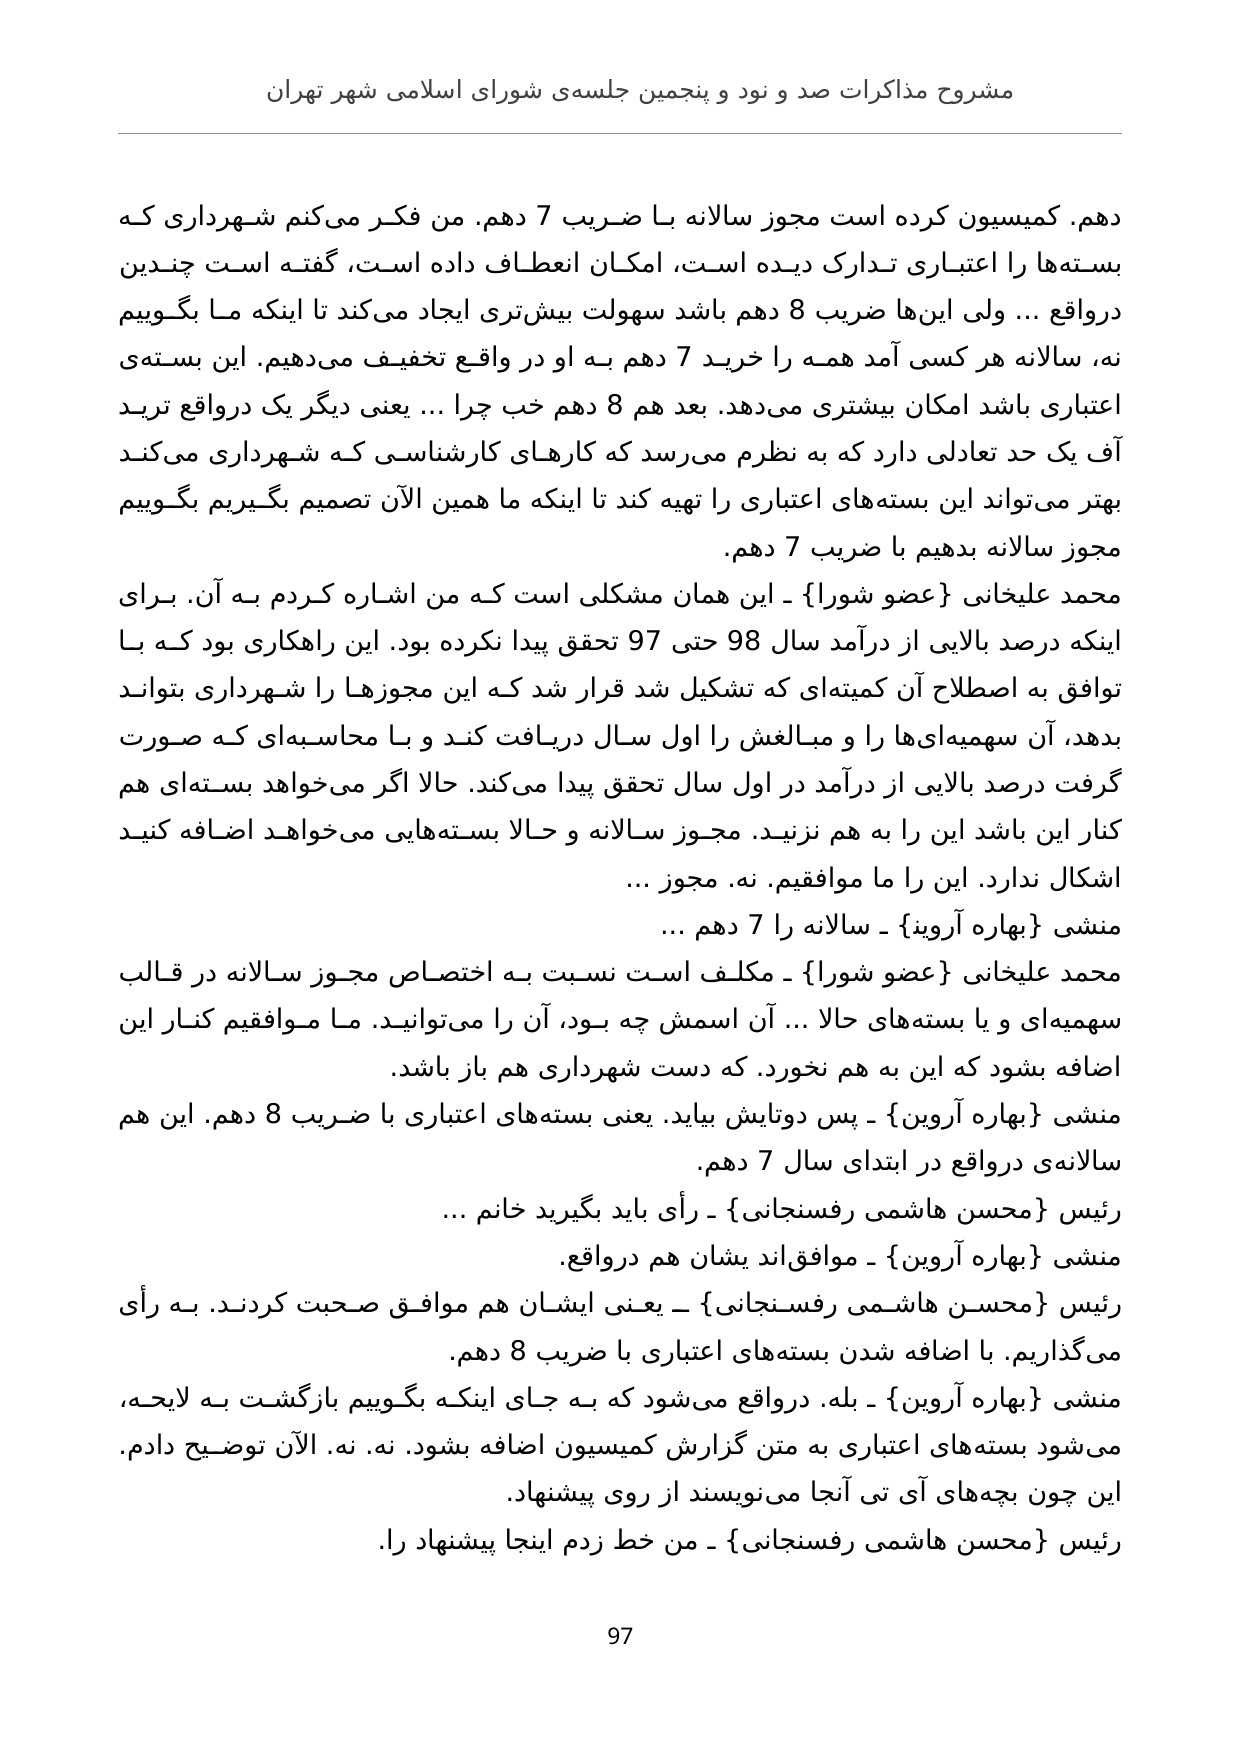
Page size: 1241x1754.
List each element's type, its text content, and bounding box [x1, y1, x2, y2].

text منشی {بهاره آروین} ـ پس دوتایش بیاید. یعنی بسته‌های اعتباری با ضریب 8 دهم. این هم سالانه‌ی درواقع در ابتدای سال 7 دهم. [118, 1098, 1122, 1177]
text منشی {بهاره آروینر} ـ سالانه را 7 دهم ... [118, 909, 1122, 941]
text رئیس {محسن هاشمی رفسنجانی} ـ یعنی ایشان هم موافق صحبت کردند. به رأی می‌گذاریم. با اضافه شدن بسته‌های اعتباری با ضریب 8 دهم. [118, 1288, 1122, 1366]
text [118, 200, 1122, 562]
text منشی {بهاره آروین} ـ بله. درواقع می‌شود که به جای اینکه بگوییم بازگشت به لایحه، می‌شود بسته‌های اعتباری به متن گزارش کمیسیون اضافه بشود. نه. نه. الآن توضیح دادم. این چون بچه‌های آی‌ تی آنجا می‌نویسند از روی پیشنهاد. [118, 1382, 1122, 1508]
text محمد علیخانی {عضو شورا} ـ این همان مشکلی است که من اشاره کردم به آن. برای اینکه درصد بالایی از درآمد سال 98 حتی 97 تحقق پیدا نکرده بود. این راهکاری بود که با توافق به اصطلاح آن کمیته‌ای که تشکیل شد قرار شد که این مجوز‌ها را شهرداری بتواند بدهد، آن سهمیه‌ای‌ها را و مبالغش را اول سال دریافت کند و با محاسبه‌‌ای که صورت گرفت درصد بالایی از درآمد در اول سال تحقق پیدا می‌کند. حالا اگر می‌خواهد بسته‌ای هم کنار این باشد این را به هم نزنید. مجوز سالانه و حالا بسته‌هایی می‌خواهد اضافه کنید اشکال ندارد. این را ما موافقیم. نه. مجوز ... [118, 578, 1122, 893]
text رئیس {محسن هاشمی رفسنجانی} ـ رأی باید بگیرید خانم ... [118, 1193, 1122, 1224]
text محمد علیخانی {عضو شورا} ـ مکلف است نسبت به اختصاص مجوز سالانه در قالب سهمیه‌ای و یا بسته‌های حالا ... آن اسمش چه بود، آن را می‌توانید. ما موافقیم کنار این اضافه بشود که این به هم نخورد. که دست شهرداری هم باز باشد. [118, 957, 1122, 1083]
text منشی {بهاره آروین} ـ موافق‌اند یشان هم درواقع. [118, 1240, 1122, 1272]
text رئیس {محسن هاشمی رفسنجانی} ـ من خط زدم اینجا پیشنهاد را. [118, 1524, 1122, 1556]
